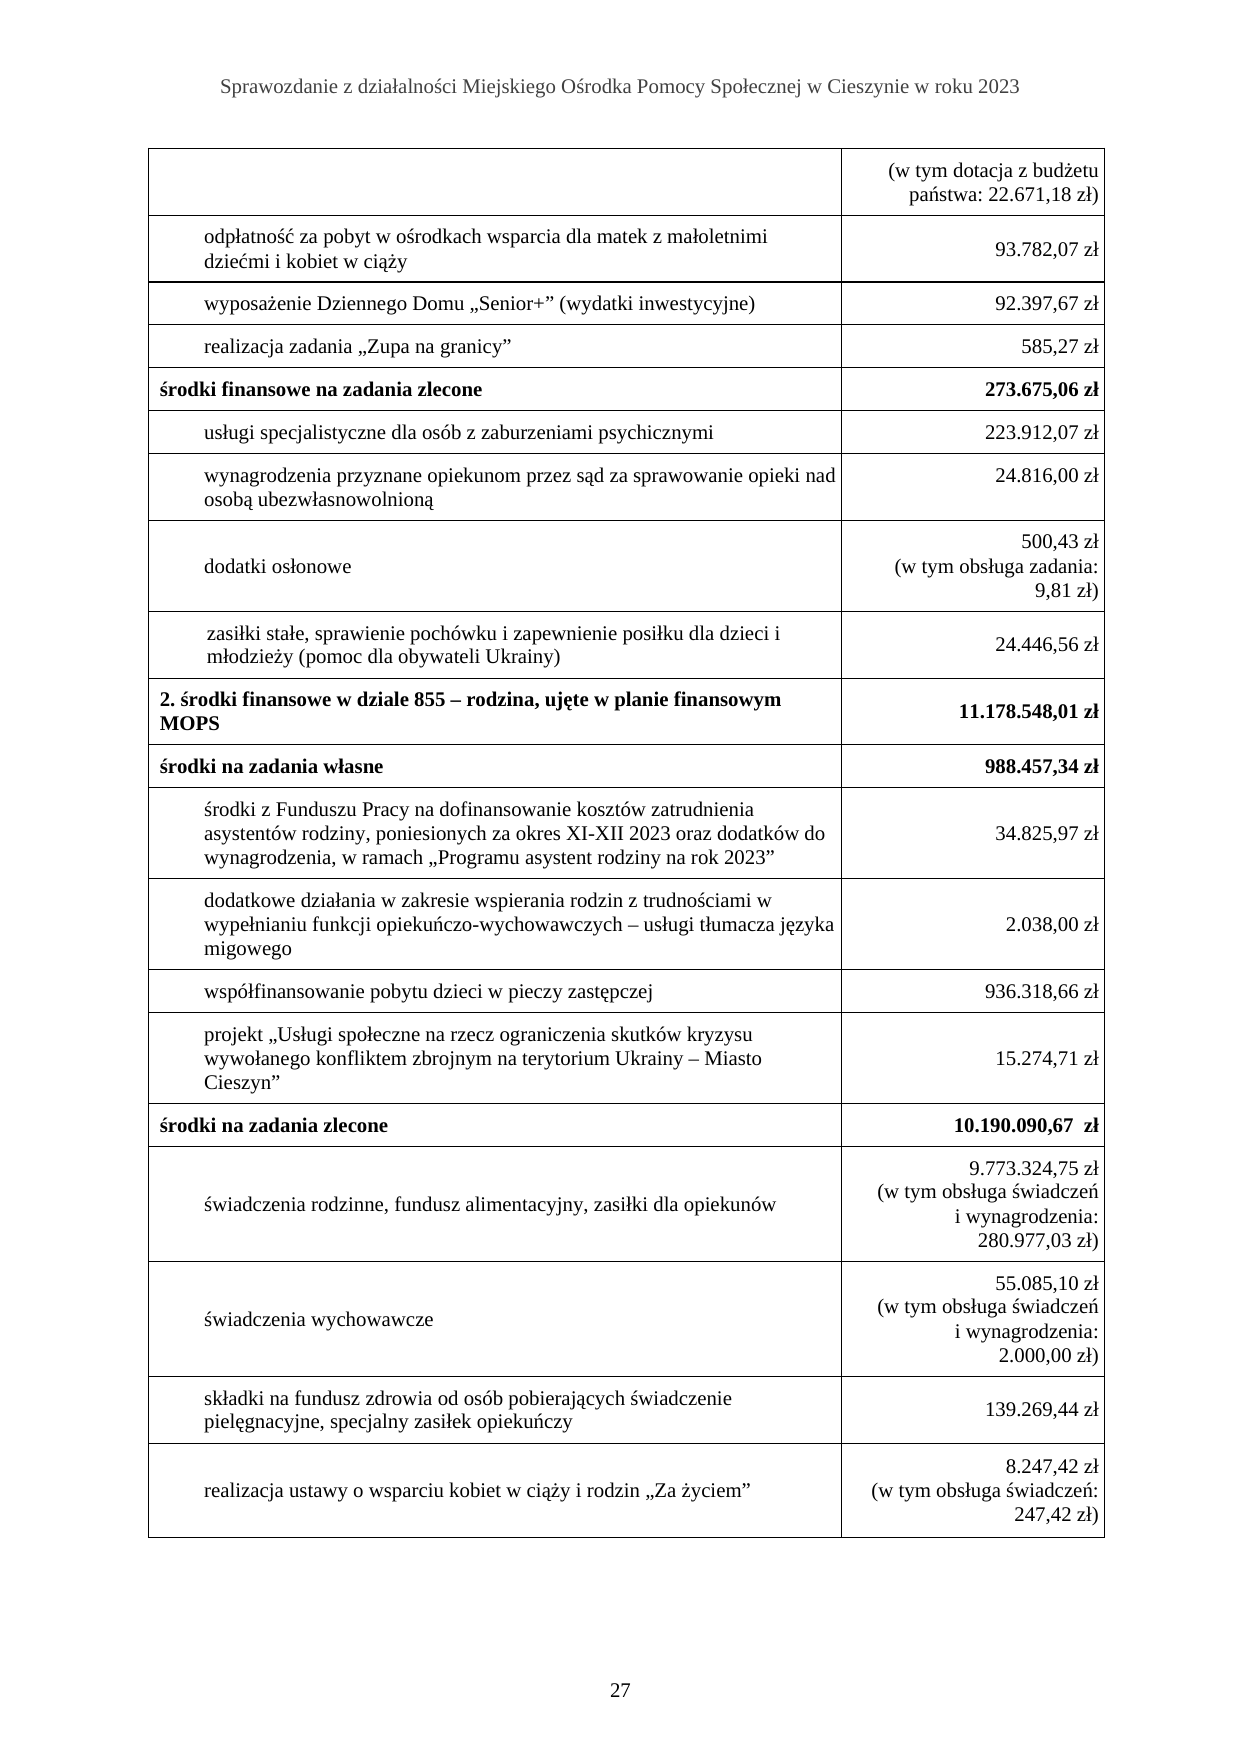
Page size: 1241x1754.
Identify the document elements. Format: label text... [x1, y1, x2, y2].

table_cell środki finansowe na zadania zlecone [149, 368, 841, 410]
table_cell 988.457,34 zł [842, 745, 1104, 787]
table_cell 24.446,56 zł [842, 612, 1104, 677]
table_cell odpłatność za pobyt w ośrodkach wsparcia dla matek z małoletnimi dziećmi i kobiet w ciąży [149, 216, 841, 281]
table_cell składki na fundusz zdrowia od osób pobierających świadczenie pielęgnacyjne, specjalny zasiłek opiekuńczy [149, 1377, 841, 1442]
table_cell 936.318,66 zł [842, 970, 1104, 1012]
table_cell 9.773.324,75 zł (w tym obsługa świadczeń i wynagrodzenia: 280.977,03 zł) [842, 1147, 1104, 1261]
table_cell 585,27 zł [842, 325, 1104, 367]
table_cell wynagrodzenia przyznane opiekunom przez sąd za sprawowanie opieki nad osobą ubezwłasnowolnioną [149, 454, 841, 519]
table_cell wyposażenie Dziennego Domu „Senior+” (wydatki inwestycyjne) [149, 283, 841, 324]
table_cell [149, 149, 841, 214]
table_cell środki z Funduszu Pracy na dofinansowanie kosztów zatrudnienia asystentów rodziny, poniesionych za okres XI-XII 2023 oraz dodatków do wynagrodzenia, w ramach „Programu asystent rodziny na rok 2023” [149, 788, 841, 878]
table_cell świadczenia wychowawcze [149, 1262, 841, 1376]
table_cell świadczenia rodzinne, fundusz alimentacyjny, zasiłki dla opiekunów [149, 1147, 841, 1261]
table_cell współfinansowanie pobytu dzieci w pieczy zastępczej [149, 970, 841, 1012]
table_cell 2. środki finansowe w dziale 855 – rodzina, ujęte w planie finansowym MOPS [149, 679, 841, 744]
table_cell projekt „Usługi społeczne na rzecz ograniczenia skutków kryzysu wywołanego konfliktem zbrojnym na terytorium Ukrainy – Miasto Cieszyn” [149, 1013, 841, 1103]
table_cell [842, 149, 1104, 214]
table_cell 2.038,00 zł [842, 879, 1104, 969]
table_cell dodatkowe działania w zakresie wspierania rodzin z trudnościami w wypełnianiu funkcji opiekuńczo-wychowawczych – usługi tłumacza języka migowego [149, 879, 841, 969]
table_cell 55.085,10 zł (w tym obsługa świadczeń i wynagrodzenia: 2.000,00 zł) [842, 1262, 1104, 1376]
table_cell 93.782,07 zł [842, 216, 1104, 281]
table_cell 34.825,97 zł [842, 788, 1104, 878]
table_cell 15.274,71 zł [842, 1013, 1104, 1103]
table_cell 139.269,44 zł [842, 1377, 1104, 1442]
table_cell 8.247,42 zł (w tym obsługa świadczeń: 247,42 zł) [842, 1444, 1104, 1537]
table_cell realizacja ustawy o wsparciu kobiet w ciąży i rodzin „Za życiem” [149, 1444, 841, 1537]
table_cell 92.397,67 zł [842, 283, 1104, 324]
table_cell 11.178.548,01 zł [842, 679, 1104, 744]
table_cell 273.675,06 zł [842, 368, 1104, 410]
table_cell usługi specjalistyczne dla osób z zaburzeniami psychicznymi [149, 411, 841, 453]
table_cell 500,43 zł (w tym obsługa zadania: 9,81 zł) [842, 521, 1104, 611]
table_cell 223.912,07 zł [842, 411, 1104, 453]
table_cell środki na zadania zlecone [149, 1104, 841, 1146]
table_cell zasiłki stałe, sprawienie pochówku i zapewnienie posiłku dla dzieci i młodzieży (pomoc dla obywateli Ukrainy) [149, 612, 841, 677]
table_cell 10.190.090,67 zł [842, 1104, 1104, 1146]
table_cell środki na zadania własne [149, 745, 841, 787]
table_cell realizacja zadania „Zupa na granicy” [149, 325, 841, 367]
table_cell 24.816,00 zł [842, 454, 1104, 519]
table_cell dodatki osłonowe [149, 521, 841, 611]
